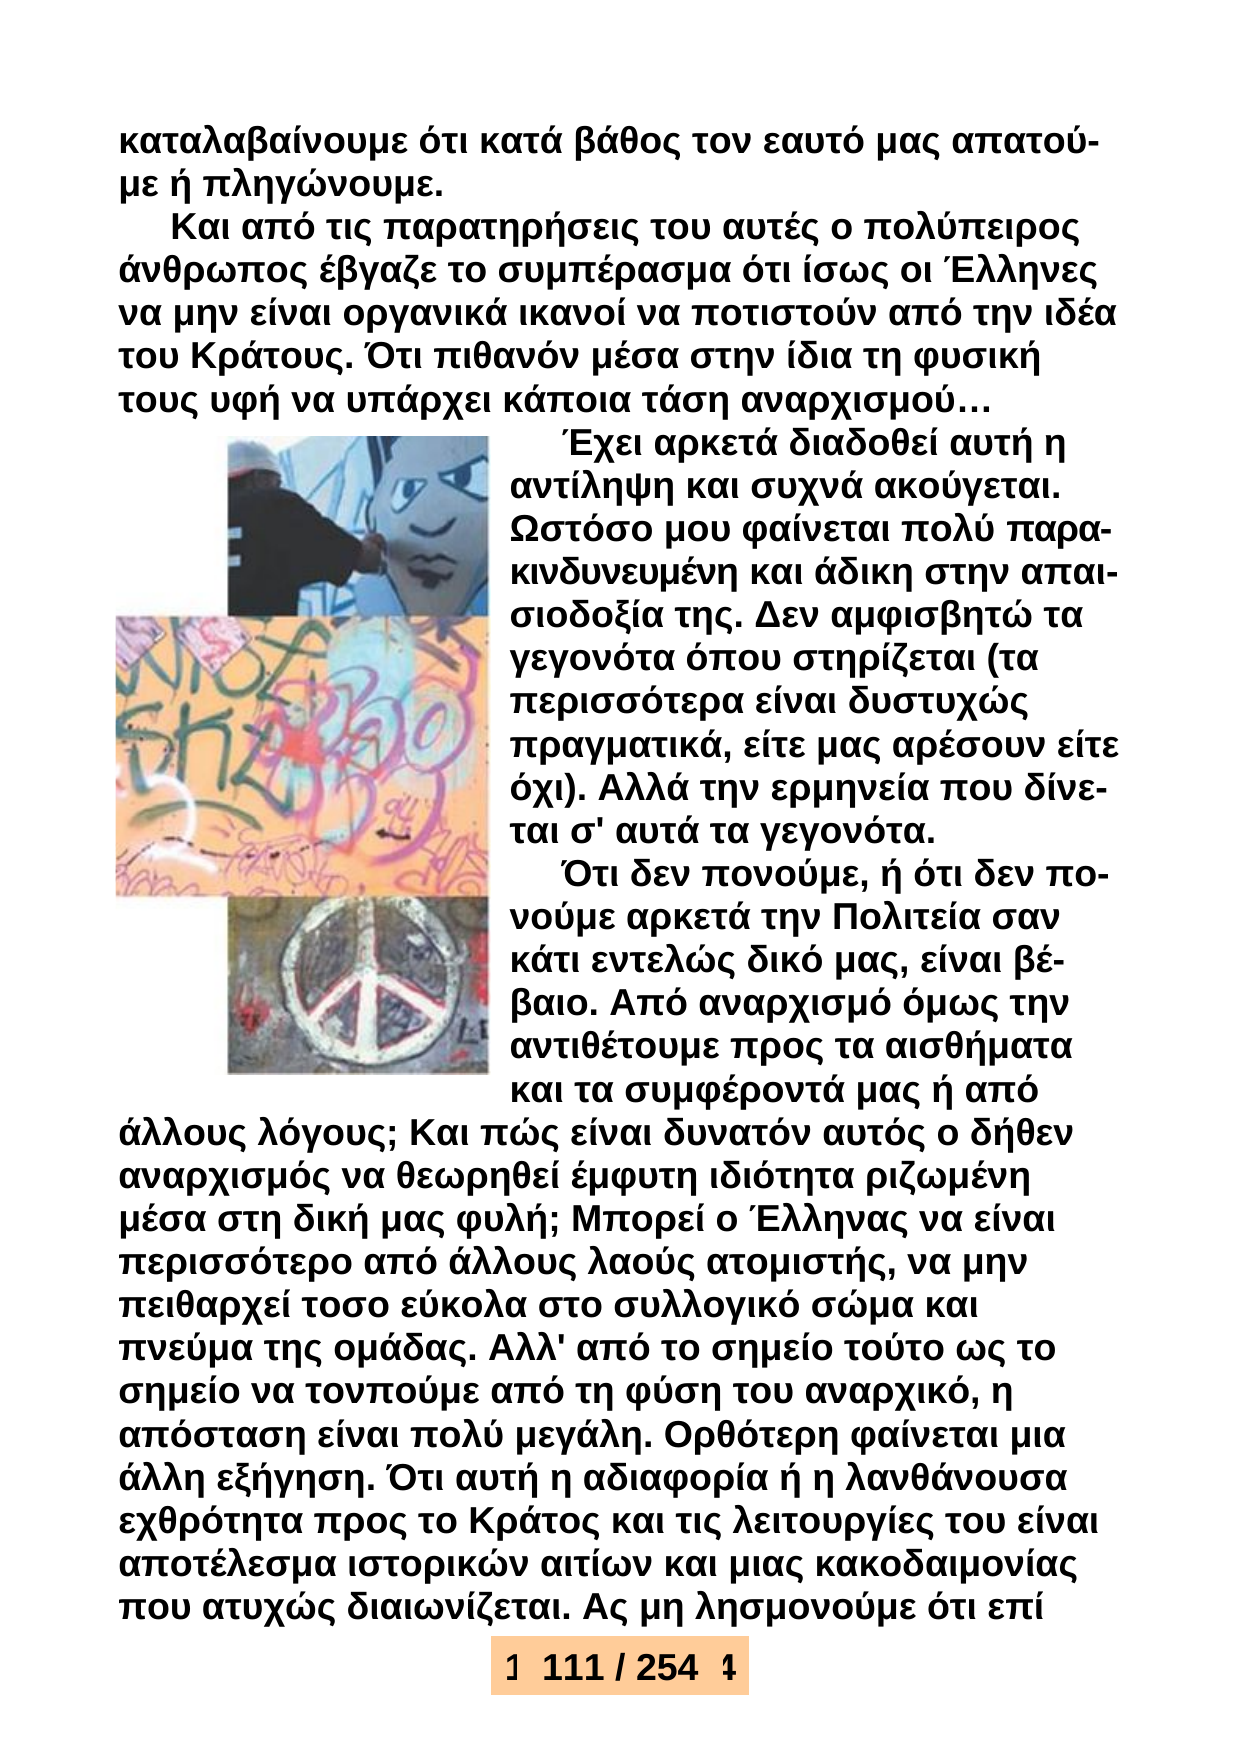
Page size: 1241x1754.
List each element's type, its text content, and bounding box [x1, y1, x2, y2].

text Έχει αρκετά διαδοθεί αυτή η αντίληψη και συχνά ακούγεται. Ωστόσο μου φαίνεται πολύ παρα-κινδυνευμένη και άδικη στην απαι-σιοδοξία της. Δεν αμφισβητώ τα γεγονότα όπου στηρίζεται (τα περισσότερα είναι δυστυχώς πραγματικά, είτε μας αρέσουν είτε όχι). Αλλά την ερμηνεία που δίνε-ται σ' αυτά τα γεγονότα. [118, 420, 1122, 851]
picture [115, 436, 491, 1074]
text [118, 851, 1122, 1627]
text Και από τις παρατηρήσεις του αυτές ο πολύπειρος άνθρωπος έβγαζε το συμπέρασμα ότι ίσως οι Έλληνες να μην είναι οργανικά ικανοί να ποτιστούν από την ιδέα του Κράτους. Ότι πιθανόν μέσα στην ίδια τη φυσική τους υφή να υπάρχει κάποια τάση αναρχισμού… [118, 204, 1122, 420]
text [118, 118, 1122, 204]
